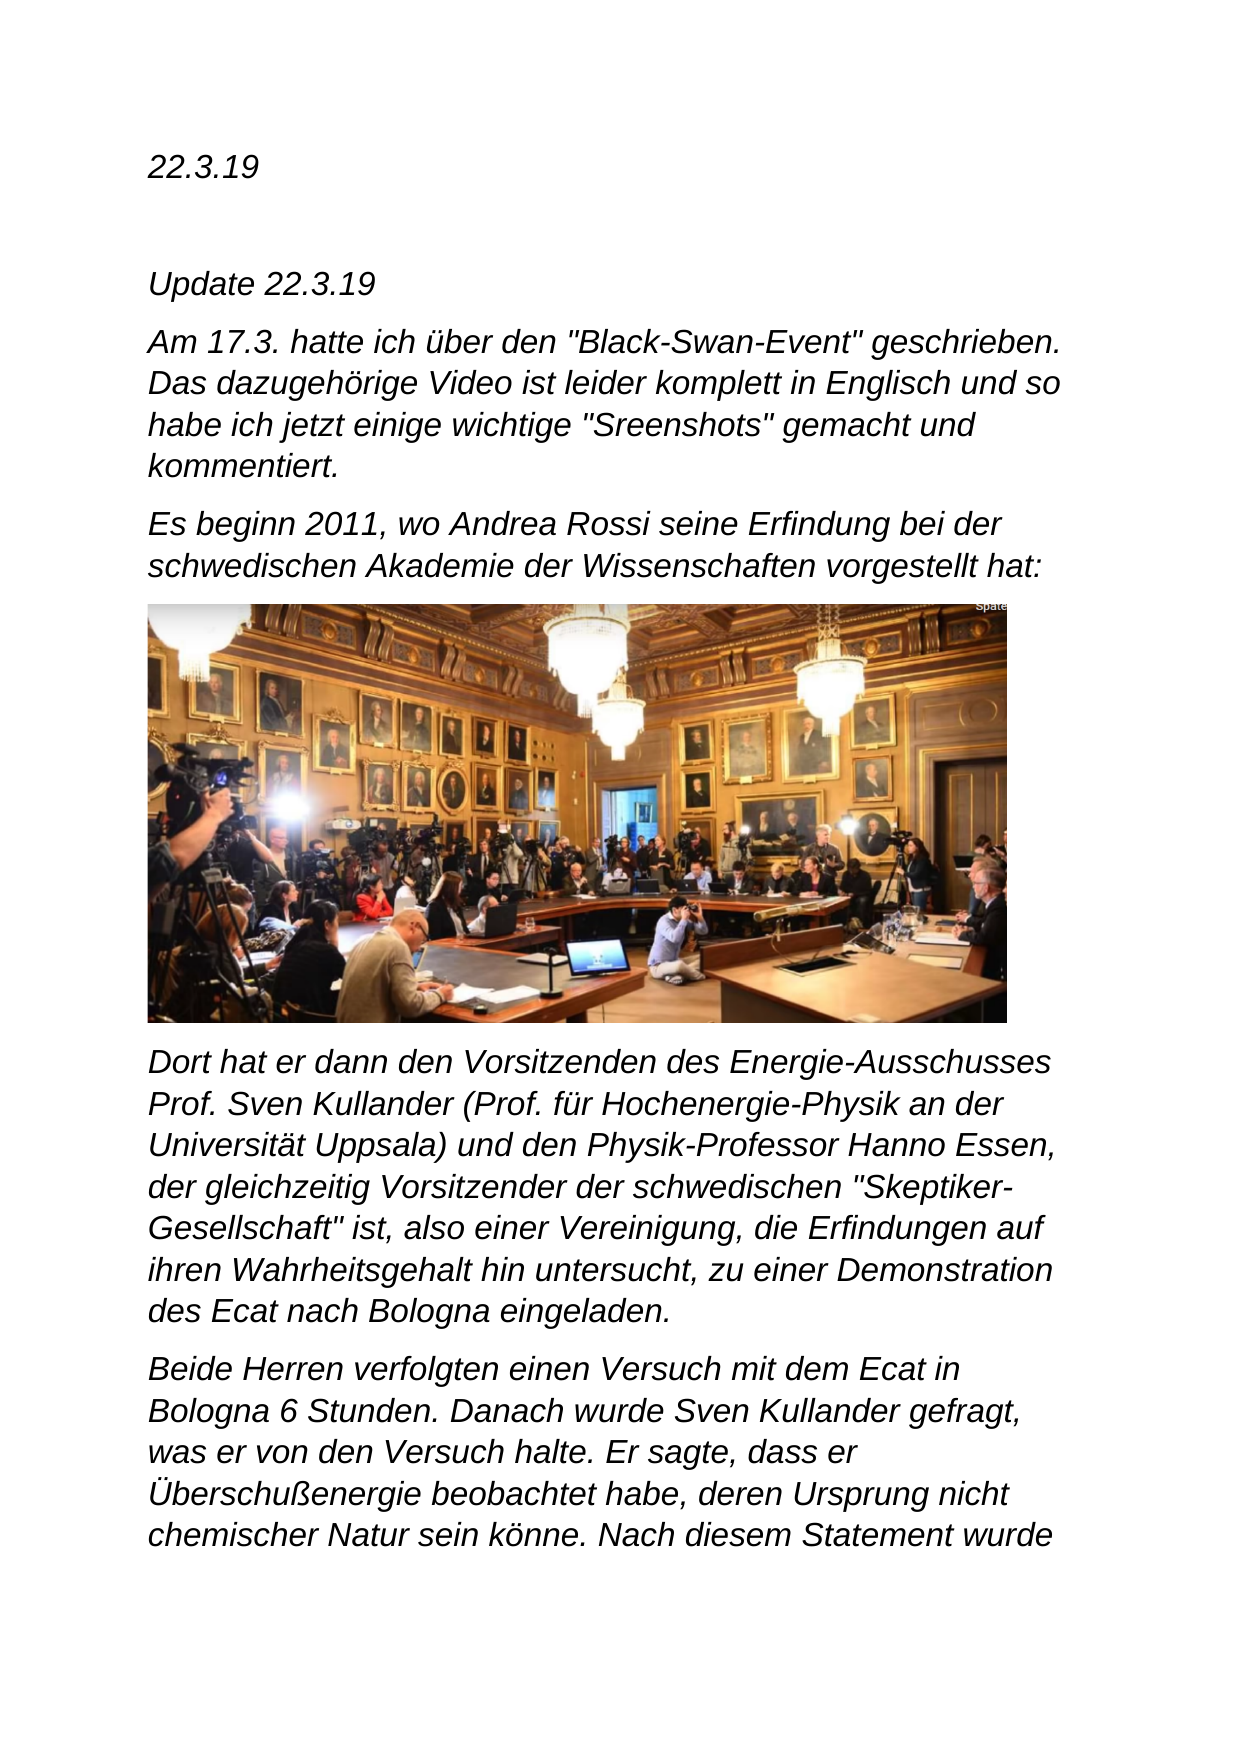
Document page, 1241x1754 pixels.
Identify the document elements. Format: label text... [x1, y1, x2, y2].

text 22.3.19 [148, 148, 1093, 186]
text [148, 1349, 1093, 1554]
text Es beginn 2011, wo Andrea Rossi seine Erfindung bei der schwedischen Akademie der Wissenschaften vorgestellt hat: [148, 504, 1093, 584]
text Update 22.3.19 [148, 264, 1093, 302]
picture [147, 604, 1007, 1023]
text Dort hat er dann den Vorsitzenden des Energie-Ausschusses Prof. Sven Kullander (Prof. für Hochenergie-Physik an der Universität Uppsala) und den Physik-Professor Hanno Essen, der gleichzeitig Vorsitzender der schwedischen "Skeptiker-Gesellschaft" ist, also einer Vereinigung, die Erfindungen auf ihren Wahrheitsgehalt hin untersucht, zu einer Demonstration des Ecat nach Bologna eingeladen. [148, 1042, 1093, 1330]
text Am 17.3. hatte ich über den "Black-Swan-Event" geschrieben. Das dazugehörige Video ist leider komplett in Englisch und so habe ich jetzt einige wichtige "Sreenshots" gemacht und kommentiert. [148, 322, 1093, 485]
